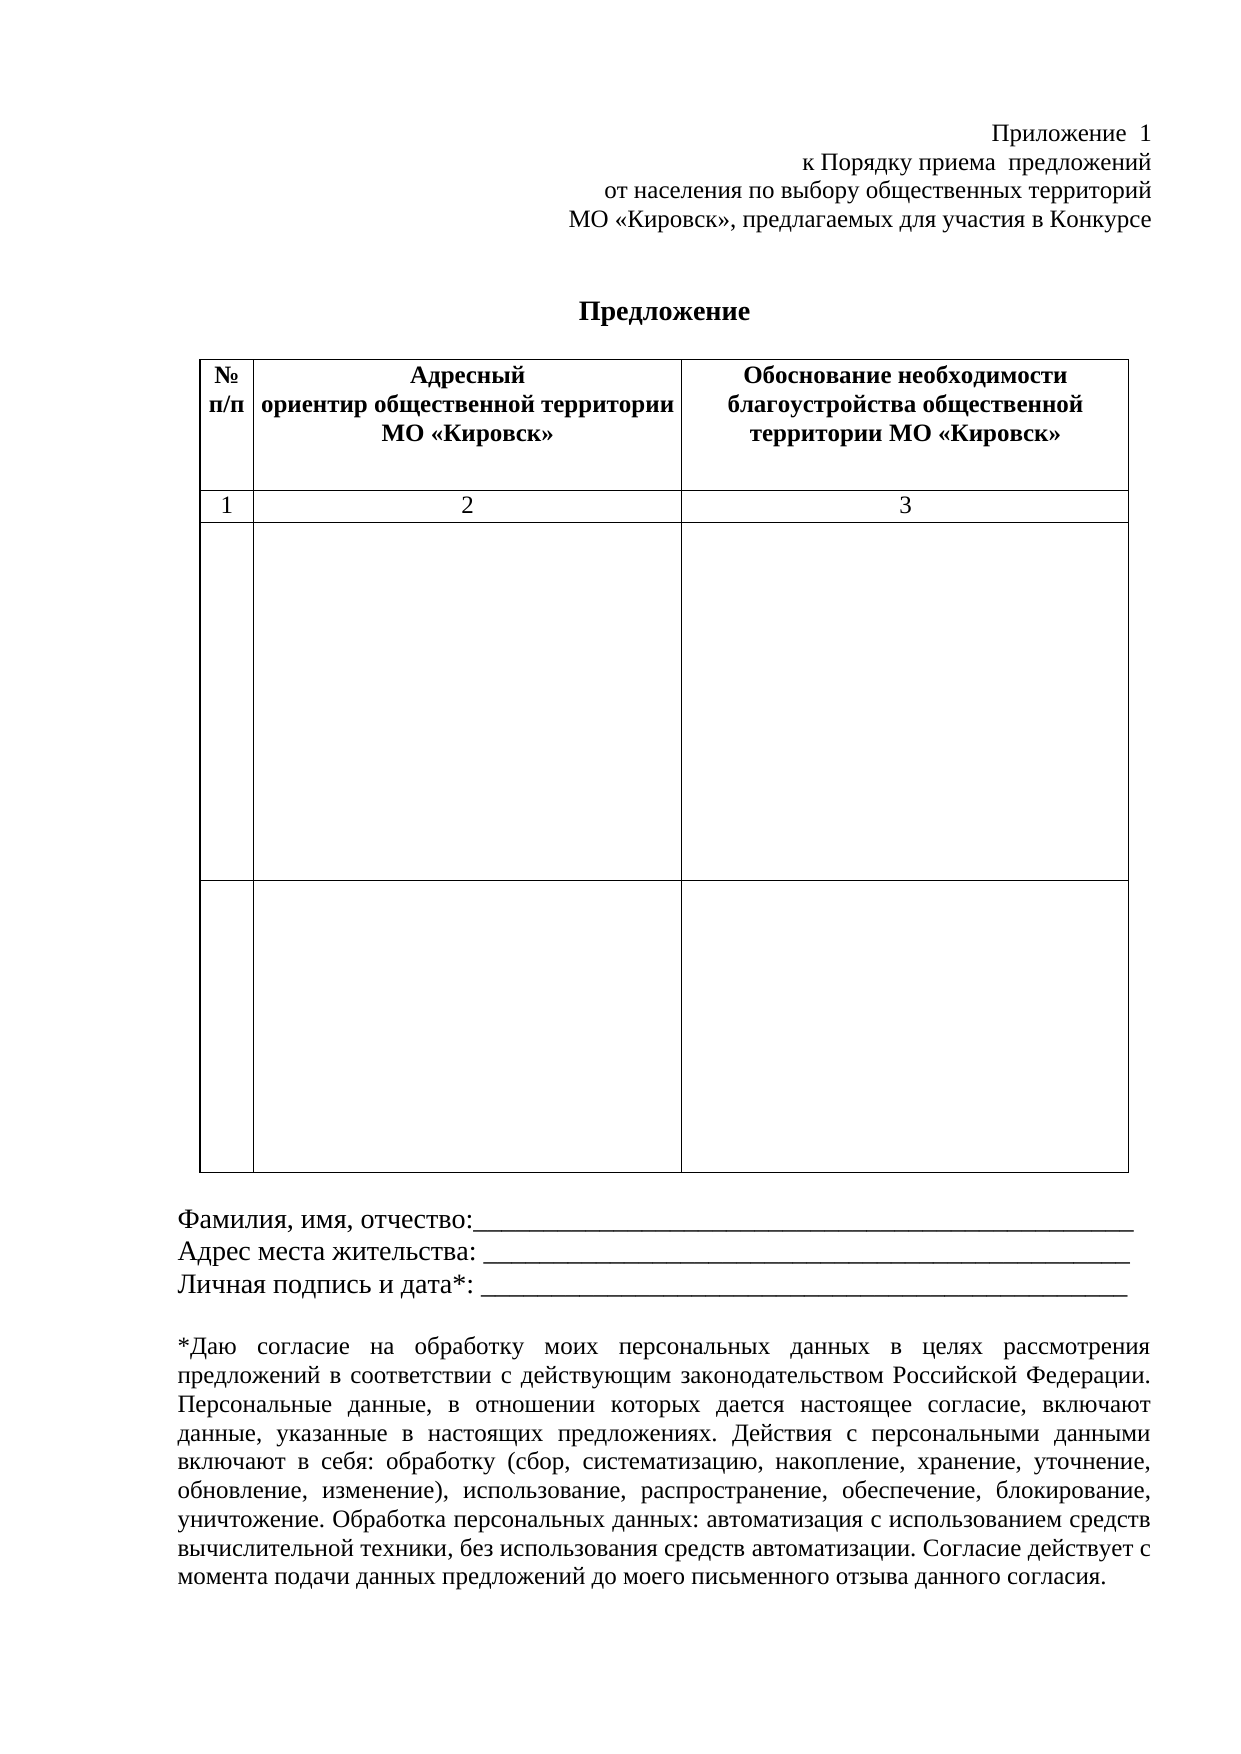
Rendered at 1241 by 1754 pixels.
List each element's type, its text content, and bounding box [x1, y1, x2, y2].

table_cell 3 [682, 491, 1128, 522]
table_header Обоснование необходимости благоустройства общественной территории МО «Кировск» [682, 360, 1128, 489]
text Адрес места жительства: ______________________________________________ [177, 1234, 1152, 1267]
table_cell [254, 881, 681, 1172]
table_cell [201, 881, 253, 1172]
text *Даю согласие на обработку моих персональных данных в целях рассмотрения предложений в соответствии с действующим законодательством Российской Федерации. Персональные данные, в отношении которых дается настоящее согласие, включают данные, указанные в настоящих предложениях. Действия с персональными данными включают в себя: обработку (сбор, систематизацию, накопление, хранение, уточнение, обновление, изменение), использование, распространение, обеспечение, блокирование, уничтожение. Обработка персональных данных: автоматизация с использованием средств вычислительной техники, без использования средств автоматизации. Согласие действует с момента подачи данных предложений до моего письменного отзыва данного согласия. [177, 1331, 1152, 1590]
table_cell [682, 881, 1128, 1172]
table_cell 2 [254, 491, 681, 522]
table_cell [254, 523, 681, 879]
table_cell [682, 523, 1128, 879]
text Приложение 1 [177, 118, 1152, 147]
table_cell 1 [201, 491, 253, 522]
text к Порядку приема предложений [177, 147, 1152, 176]
text Личная подпись и дата*: ______________________________________________ [177, 1267, 1152, 1299]
text МО «Кировск», предлагаемых для участия в Конкурсе [177, 204, 1152, 233]
text Фамилия, имя, отчество:_______________________________________________ [177, 1202, 1152, 1234]
table_cell [201, 523, 253, 879]
text от населения по выбору общественных территорий [177, 176, 1152, 204]
text Предложение [177, 294, 1152, 327]
table_header Адресный ориентир общественной территории МО «Кировск» [254, 360, 681, 489]
table_header № п/п [201, 360, 253, 489]
